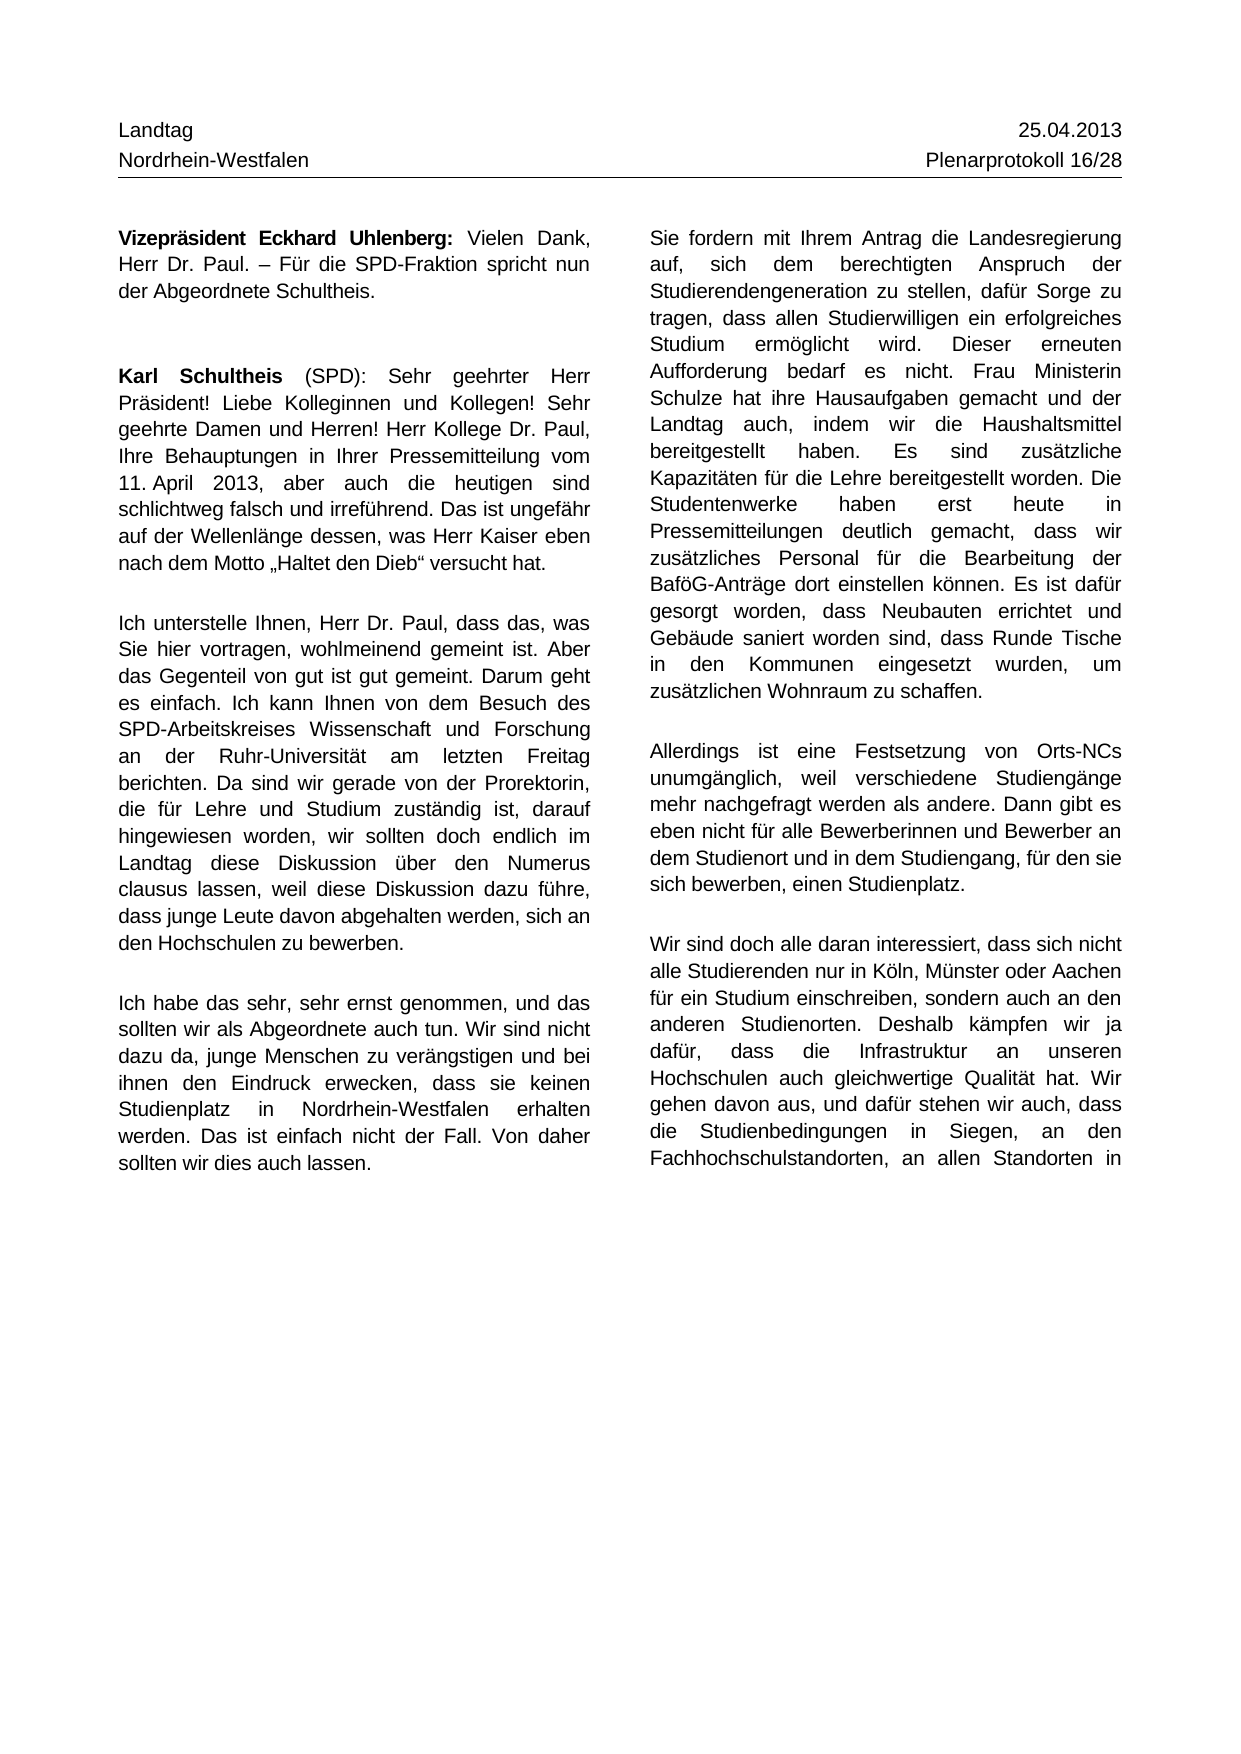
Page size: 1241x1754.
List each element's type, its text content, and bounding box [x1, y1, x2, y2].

text Vizepräsident Eckhard Uhlenberg: Vielen Dank, Herr Dr. Paul. – Für die SPD-Fraktion spricht nun der Abgeordnete Schultheis. [118, 226, 591, 303]
text Karl Schultheis (SPD): Sehr geehrter Herr Präsident! Liebe Kolleginnen und Kollegen! Sehr geehrte Damen und Herren! Herr Kollege Dr. Paul, Ihre Behauptungen in Ihrer Pressemitteilung vom 11. April 2013, aber auch die heutigen sind schlichtweg falsch und irreführend. Das ist ungefähr auf der Wellenlänge dessen, was Herr Kaiser eben nach dem Motto „Haltet den Dieb“ versucht hat. [118, 364, 591, 574]
text Ich unterstelle Ihnen, Herr Dr. Paul, dass das, was Sie hier vortragen, wohlmeinend gemeint ist. Aber das Gegenteil von gut ist gut gemeint. Darum geht es einfach. Ich kann Ihnen von dem Besuch des SPD-Arbeitskreises Wissenschaft und Forschung an der Ruhr-Universität am letzten Freitag berichten. Da sind wir gerade von der Prorektorin, die für Lehre und Studium zuständig ist, darauf hingewiesen worden, wir sollten doch endlich im Landtag diese Diskussion über den Numerus clausus lassen, weil diese Diskussion dazu führe, dass junge Leute davon abgehalten werden, sich an den Hochschulen zu bewerben. [118, 611, 591, 954]
text Allerdings ist eine Festsetzung von Orts-NCs unumgänglich, weil verschiedene Studiengänge mehr nachgefragt werden als andere. Dann gibt es eben nicht für alle Bewerberinnen und Bewerber an dem Studienort und in dem Studiengang, für den sie sich bewerben, einen Studienplatz. [649, 739, 1122, 896]
text Wir sind doch alle daran interessiert, dass sich nicht alle Studierenden nur in Köln, Münster oder Aachen für ein Studium einschreiben, sondern auch an den anderen Studienorten. Deshalb kämpfen wir ja dafür, dass die Infrastruktur an unseren Hochschulen auch gleichwertige Qualität hat. Wir gehen davon aus, und dafür stehen wir auch, dass die Studienbedingungen in Siegen, an den Fachhochschulstandorten, an allen Standorten in Nordrhein-Westfalen gleichwertig sind. Von daher müssen wir über die Orts-NCs daran interessiert sein, dass diese Kapazitäten an den einzelnen Standorten auch genutzt werden. [649, 933, 1122, 1169]
text Ich habe das sehr, sehr ernst genommen, und das sollten wir als Abgeordnete auch tun. Wir sind nicht dazu da, junge Menschen zu verängstigen und bei ihnen den Eindruck erwecken, dass sie keinen Studienplatz in Nordrhein-Westfalen erhalten werden. Das ist einfach nicht der Fall. Von daher sollten wir dies auch lassen. [118, 991, 591, 1174]
text Sie fordern mit Ihrem Antrag die Landesregierung auf, sich dem berechtigten Anspruch der Studierendengeneration zu stellen, dafür Sorge zu tragen, dass allen Studierwilligen ein erfolgreiches Studium ermöglicht wird. Dieser erneuten Aufforderung bedarf es nicht. Frau Ministerin Schulze hat ihre Hausaufgaben gemacht und der Landtag auch, indem wir die Haushaltsmittel bereitgestellt haben. Es sind zusätzliche Kapazitäten für die Lehre bereitgestellt worden. Die Studentenwerke haben erst heute in Pressemitteilungen deutlich gemacht, dass wir zusätzliches Personal für die Bearbeitung der BaföG-Anträge dort einstellen können. Es ist dafür gesorgt worden, dass Neubauten errichtet und Gebäude saniert worden sind, dass Runde Tische in den Kommunen eingesetzt wurden, um zusätzlichen Wohnraum zu schaffen. [649, 226, 1122, 703]
